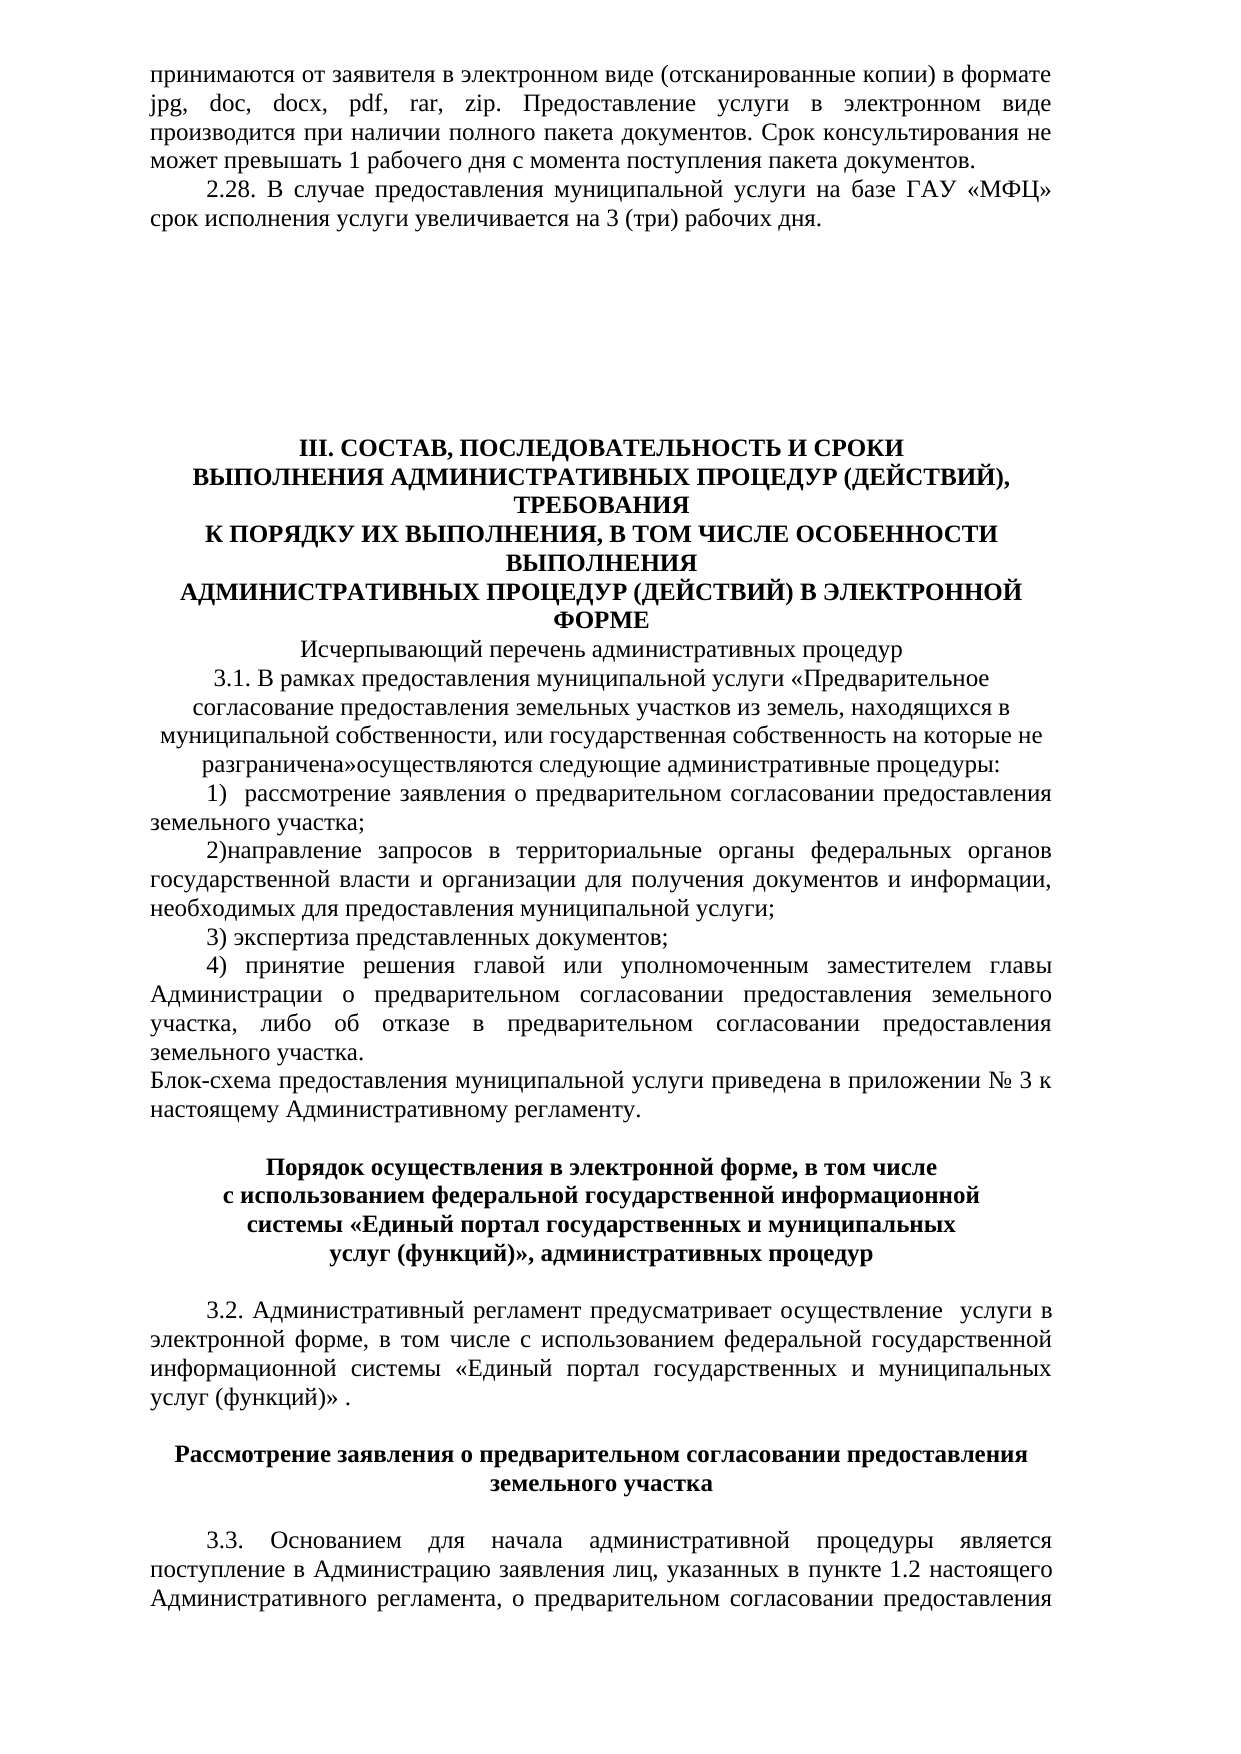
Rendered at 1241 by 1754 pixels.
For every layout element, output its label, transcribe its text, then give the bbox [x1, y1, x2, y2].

text 1) рассмотрение заявления о предварительном согласовании предоставления земельного участка; [150, 778, 1053, 835]
text 3.2. Административный регламент предусматривает осуществление услуги в электронной форме, в том числе с использованием федеральной государственной информационной системы «Единый портал государственных и муниципальных услуг (функций)» . [150, 1295, 1053, 1410]
text 4) принятие решения главой или уполномоченным заместителем главы Администрации о предварительном согласовании предоставления земельного участка, либо об отказе в предварительном согласовании предоставления земельного участка. [150, 950, 1053, 1065]
text 3) экспертиза представленных документов; [150, 922, 1053, 950]
text Блок-схема предоставления муниципальной услуги приведена в приложении № 3 к настоящему Административному регламенту. [150, 1065, 1053, 1123]
text 2)направление запросов в территориальные органы федеральных органов государственной власти и организации для получения документов и информации, необходимых для предоставления муниципальной услуги; [150, 835, 1053, 922]
text Порядок осуществления в электронной форме, в том числе [150, 1152, 1053, 1180]
text АДМИНИСТРАТИВНЫХ ПРОЦЕДУР (ДЕЙСТВИЙ) В ЭЛЕКТРОННОЙ ФОРМЕ [150, 577, 1053, 634]
text 3.1. В рамках предоставления муниципальной услуги «Предварительное согласование предоставления земельных участков из земель, находящихся в муниципальной собственности, или государственная собственность на которые не разграничена»осуществляются следующие административные процедуры: [150, 663, 1053, 778]
text ВЫПОЛНЕНИЯ АДМИНИСТРАТИВНЫХ ПРОЦЕДУР (ДЕЙСТВИЙ), ТРЕБОВАНИЯ [150, 462, 1053, 519]
text системы «Единый портал государственных и муниципальных [150, 1209, 1053, 1238]
text Исчерпывающий перечень административных процедур [150, 634, 1053, 663]
text 2.28. В случае предоставления муниципальной услуги на базе ГАУ «МФЦ» срок исполнения услуги увеличивается на 3 (три) рабочих дня. [150, 174, 1053, 232]
text К ПОРЯДКУ ИХ ВЫПОЛНЕНИЯ, В ТОМ ЧИСЛЕ ОСОБЕННОСТИ ВЫПОЛНЕНИЯ [150, 519, 1053, 577]
text III. СОСТАВ, ПОСЛЕДОВАТЕЛЬНОСТЬ И СРОКИ [150, 433, 1053, 462]
text услуг (функций)», административных процедур [150, 1238, 1053, 1267]
text с использованием федеральной государственной информационной [150, 1180, 1053, 1209]
text Рассмотрение заявления о предварительном согласовании предоставления земельного участка [150, 1439, 1053, 1497]
